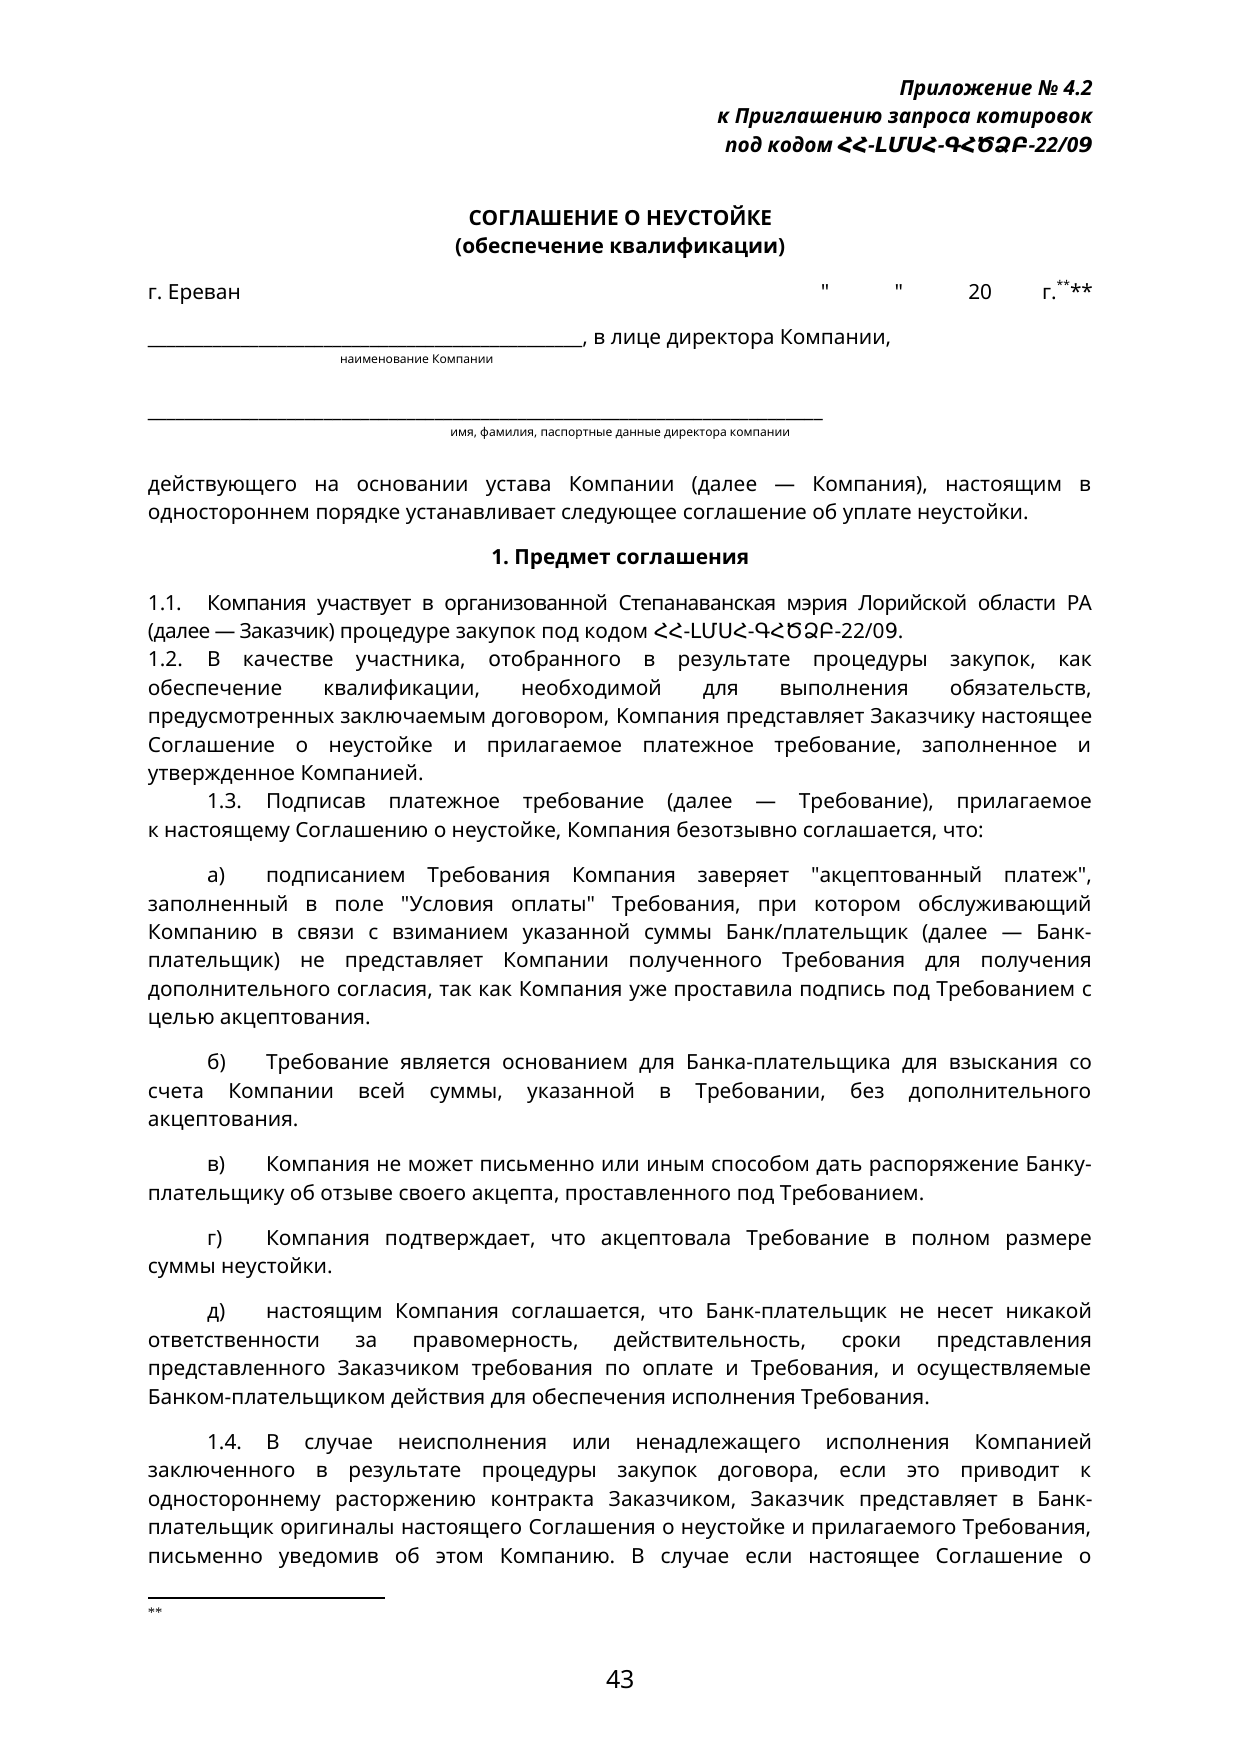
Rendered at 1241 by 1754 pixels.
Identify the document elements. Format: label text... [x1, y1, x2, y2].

text _________________________________________________________________________ [148, 395, 1092, 424]
text б) Требование является основанием для Банка-плательщика для взыскания со счета Компании всей суммы, указанной в Требовании, без дополнительного акцептования. [148, 1047, 1092, 1133]
text д) настоящим Компания соглашается, что Банк-плательщик не несет никакой ответственности за правомерность, действительность, сроки представления представленного Заказчиком требования по оплате и Требования, и осуществляемые Банком-плательщиком действия для обеспечения исполнения Требования. [148, 1297, 1092, 1410]
text г) Компания подтверждает, что акцептовала Требование в полном размере суммы неустойки. [148, 1223, 1092, 1280]
text 1. Предмет соглашения [148, 542, 1092, 571]
text 1.3. Подписав платежное требование (далее — Требование), прилагаемое к настоящему Соглашению о неустойке, Компания безотзывно соглашается, что: [148, 787, 1092, 843]
text в) Компания не может письменно или иным способом дать распоряжение Банку-плательщику об отзыве своего акцепта, проставленного под Требованием. [148, 1149, 1092, 1206]
text а) подписанием Требования Компания заверяет "акцептованный платеж", заполненный в поле "Условия оплаты" Требования, при котором обслуживающий Компанию в связи с взиманием указанной суммы Банк/плательщик (далее — Банк-плательщик) не представляет Компании полученного Требования для получения дополнительного согласия, так как Компания уже проставила подпись под Требованием с целью акцептования. [148, 860, 1092, 1031]
table_header " " 20 г.** [635, 277, 1104, 322]
text Приложение № 4.2 [148, 73, 1092, 101]
text 1.1. Компания участвует в организованной Степанаванская мэрия Лорийской области РА (далее — Заказчик) процедуре закупок под кодом ՀՀ-ԼՄՍՀ-ԳՀԾՁԲ-22/09. [148, 588, 1092, 644]
text СОГЛАШЕНИЕ О НЕУСТОЙКЕ [148, 203, 1092, 232]
text действующего на основании устава Компании (далее — Компания), настоящим в одностороннем порядке устанавливает следующее соглашение об уплате неустойки. [148, 469, 1092, 526]
text _______________________________________________, в лице директора Компании, [148, 322, 1092, 350]
text имя, фамилия, паспортные данные директора компании [148, 424, 1092, 452]
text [148, 1427, 1092, 1569]
table_header г. Ереван [136, 277, 635, 322]
text наименование Компании [340, 350, 1092, 379]
text (обеспечение квалификации) [148, 232, 1092, 260]
text 1.2. В качестве участника, օтобранного в результате процедуры закупок, как обеспечение квалификации, необходимой для выполнения обязательств, предусмотренных заключаемым договором, Kомпания представляет Заказчику настоящее Соглашение о неустойке и прилагаемое платежное требование, заполненное и утвержденное Компанией. [148, 644, 1092, 787]
text к Приглашению запроса котировок под кодом ՀՀ-ԼՄՍՀ-ԳՀԾՁԲ-22/09 [148, 101, 1092, 158]
